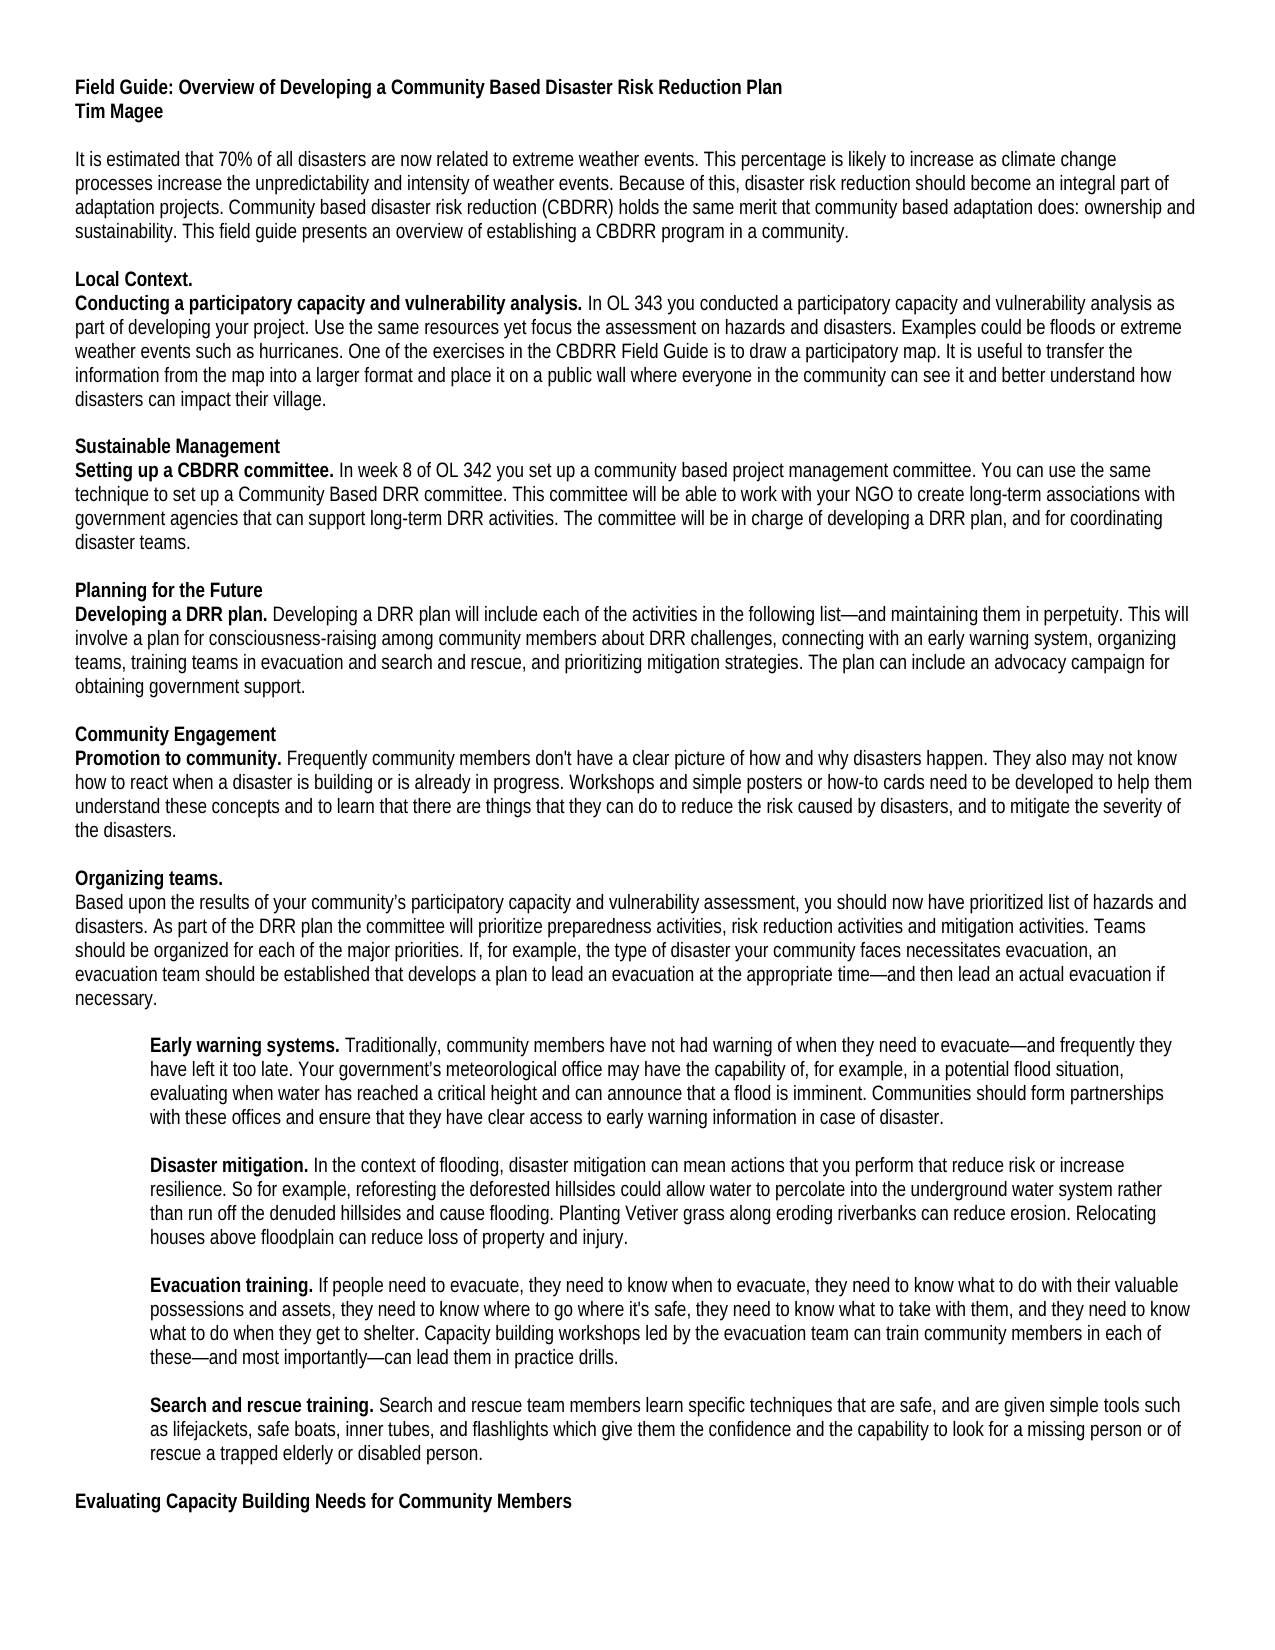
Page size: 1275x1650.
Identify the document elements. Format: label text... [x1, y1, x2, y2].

text Disaster mitigation. In the context of flooding, disaster mitigation can mean actions that you perform that reduce risk or increase resilience. So for example, reforesting the deforested hillsides could allow water to percolate into the underground water system rather than run off the denuded hillsides and cause flooding. Planting Vetiver grass along eroding riverbanks can reduce erosion. Relocating houses above floodplain can reduce loss of property and injury. [150, 1153, 1200, 1249]
text It is estimated that 70% of all disasters are now related to extreme weather events. This percentage is likely to increase as climate change processes increase the unpredictability and intensity of weather events. Because of this, disaster risk reduction should become an integral part of adaptation projects. Community based disaster risk reduction (CBDRR) holds the same merit that community based adaptation does: ownership and sustainability. This field guide presents an overview of establishing a CBDRR program in a community. [75, 147, 1200, 243]
text Planning for the Future [75, 578, 1200, 602]
text Evacuation training. If people need to evacuate, they need to know when to evacuate, they need to know what to do with their valuable possessions and assets, they need to know where to go where it's safe, they need to know what to take with them, and they need to know what to do when they get to shelter. Capacity building workshops led by the evacuation team can train community members in each of these—and most importantly—can lead them in practice drills. [150, 1273, 1200, 1369]
text Community Engagement [75, 722, 1200, 746]
text Field Guide: Overview of Developing a Community Based Disaster Risk Reduction Plan [75, 75, 1200, 99]
text Evaluating Capacity Building Needs for Community Members [75, 1488, 1200, 1512]
text Sustainable Management [75, 434, 1200, 458]
text Setting up a CBDRR committee. In week 8 of OL 342 you set up a community based project management committee. You can use the same technique to set up a Community Based DRR committee. This committee will be able to work with your NGO to create long-term associations with government agencies that can support long-term DRR activities. The committee will be in charge of developing a DRR plan, and for coordinating disaster teams. [75, 458, 1200, 554]
text Tim Magee [75, 99, 1200, 123]
text Promotion to community. Frequently community members don't have a clear picture of how and why disasters happen. They also may not know how to react when a disaster is building or is already in progress. Workshops and simple posters or how-to cards need to be developed to help them understand these concepts and to learn that there are things that they can do to reduce the risk caused by disasters, and to mitigate the severity of the disasters. [75, 746, 1200, 842]
text Organizing teams. [75, 866, 1200, 889]
text Developing a DRR plan. Developing a DRR plan will include each of the activities in the following list—and maintaining them in perpetuity. This will involve a plan for consciousness-raising among community members about DRR challenges, connecting with an early warning system, organizing teams, training teams in evacuation and search and rescue, and prioritizing mitigation strategies. The plan can include an advocacy campaign for obtaining government support. [75, 602, 1200, 698]
text Based upon the results of your community’s participatory capacity and vulnerability assessment, you should now have prioritized list of hazards and disasters. As part of the DRR plan the committee will prioritize preparedness activities, risk reduction activities and mitigation activities. Teams should be organized for each of the major priorities. If, for example, the type of disaster your community faces necessitates evacuation, an evacuation team should be established that develops a plan to lead an evacuation at the appropriate time—and then lead an actual evacuation if necessary. [75, 889, 1200, 1009]
text Search and rescue training. Search and rescue team members learn specific techniques that are safe, and are given simple tools such as lifejackets, safe boats, inner tubes, and flashlights which give them the confidence and the capability to look for a missing person or of rescue a trapped elderly or disabled person. [150, 1393, 1200, 1464]
text Local Context. [75, 267, 1200, 291]
text Conducting a participatory capacity and vulnerability analysis. In OL 343 you conducted a participatory capacity and vulnerability analysis as part of developing your project. Use the same resources yet focus the assessment on hazards and disasters. Examples could be floods or extreme weather events such as hurricanes. One of the exercises in the CBDRR Field Guide is to draw a participatory map. It is useful to transfer the information from the map into a larger format and place it on a public wall where everyone in the community can see it and better understand how disasters can impact their village. [75, 291, 1200, 410]
text Early warning systems. Traditionally, community members have not had warning of when they need to evacuate—and frequently they have left it too late. Your government’s meteorological office may have the capability of, for example, in a potential flood situation, evaluating when water has reached a critical height and can announce that a flood is imminent. Communities should form partnerships with these offices and ensure that they have clear access to early warning information in case of disaster. [150, 1033, 1200, 1129]
